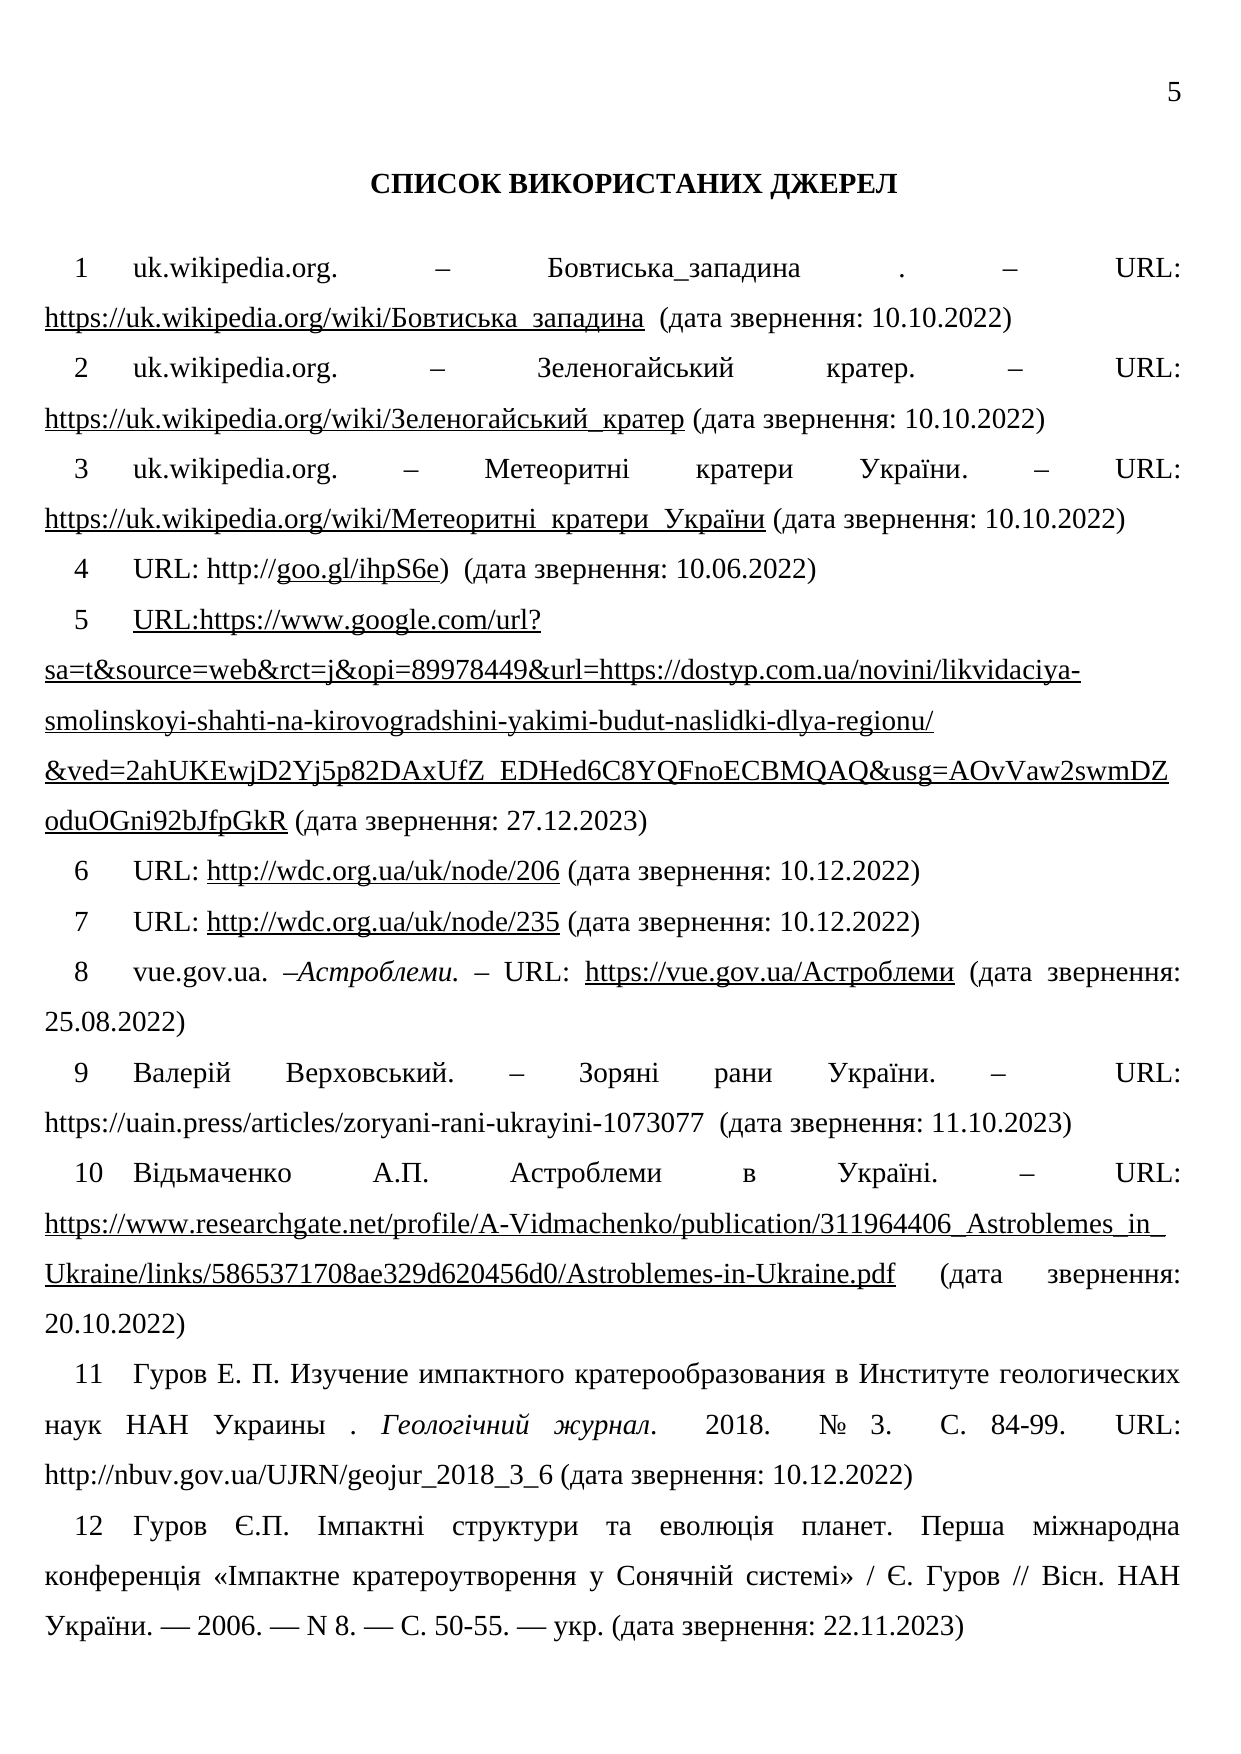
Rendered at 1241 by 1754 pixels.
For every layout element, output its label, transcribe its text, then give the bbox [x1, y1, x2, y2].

list uk.wikipedia.org. – Бовтиська_западина . – URL: https://uk.wikipedia.org/wiki/Бовтиська_западина (дата звернення: 10.10.2022) [44, 250, 1181, 334]
list URL: http://wdc.org.ua/uk/node/235 (дата звернення: 10.12.2022) [44, 904, 1181, 937]
list Гуров Е. П. Изучение импактного кратерообразования в Институте геологических наук НАН Украины . Геологічний журнал. 2018. № 3. С. 84-99. URL: http://nbuv.gov.ua/UJRN/geojur_2018_3_6 (дата звернення: 10.12.2022) [44, 1357, 1181, 1491]
list URL:https://www.google.com/url?sa=t&source=web&rct=j&opi=89978449&url=https://dostyp.com.ua/novini/likvidaciya-smolinskoyi-shahti-na-kirovogradshini-yakimi-budut-naslidki-dlya-regionu/&ved=2ahUKEwjD2Yj5p82DAxUfZ_EDHed6C8YQFnoECBMQAQ&usg=AOvVaw2swmDZoduOGni92bJfpGkR (дата звернення: 27.12.2023) [44, 602, 1181, 837]
list Відьмаченко А.П. Астроблеми в Україні. – URL: https://www.researchgate.net/profile/A-Vidmachenko/publication/311964406_Astroblemes_in_Ukraine/links/5865371708ae329d620456d0/Astroblemes-in-Ukraine.pdf (дата звернення: 20.10.2022) [44, 1155, 1181, 1340]
list vue.gov.ua. –Астроблеми. – URL: https://vue.gov.ua/Астроблеми (дата звернення: 25.08.2022) [44, 954, 1181, 1038]
list Валерій Верховський. – Зоряні рани України. – URL: https://uain.press/articles/zoryani-rani-ukrayini-1073077 (дата звернення: 11.10.2023) [44, 1055, 1181, 1139]
text СПИСОК ВИКОРИСТАНИХ ДЖЕРЕЛ [44, 167, 1194, 200]
list URL: http://wdc.org.ua/uk/node/206 (дата звернення: 10.12.2022) [44, 853, 1181, 887]
list uk.wikipedia.org. – Зеленогайський кратер. – URL: https://uk.wikipedia.org/wiki/Зеленогайський_кратер (дата звернення: 10.10.2022) [44, 350, 1181, 434]
list Гуров Є.П. Імпактні структури та еволюція планет. Перша міжнародна конференція «Імпактне кратероутворення у Сонячній системі» / Є. Гуров // Вісн. НАН України. — 2006. — N 8. — С. 50-55. — укр. (дата звернення: 22.11.2023) [44, 1508, 1181, 1642]
list URL: http://goo.gl/ihpS6e) (дата звернення: 10.06.2022) [44, 552, 1181, 585]
list uk.wikipedia.org. – Метеоритні кратери України. – URL: https://uk.wikipedia.org/wiki/Метеоритні_кратери_України (дата звернення: 10.10.2022) [44, 451, 1181, 535]
